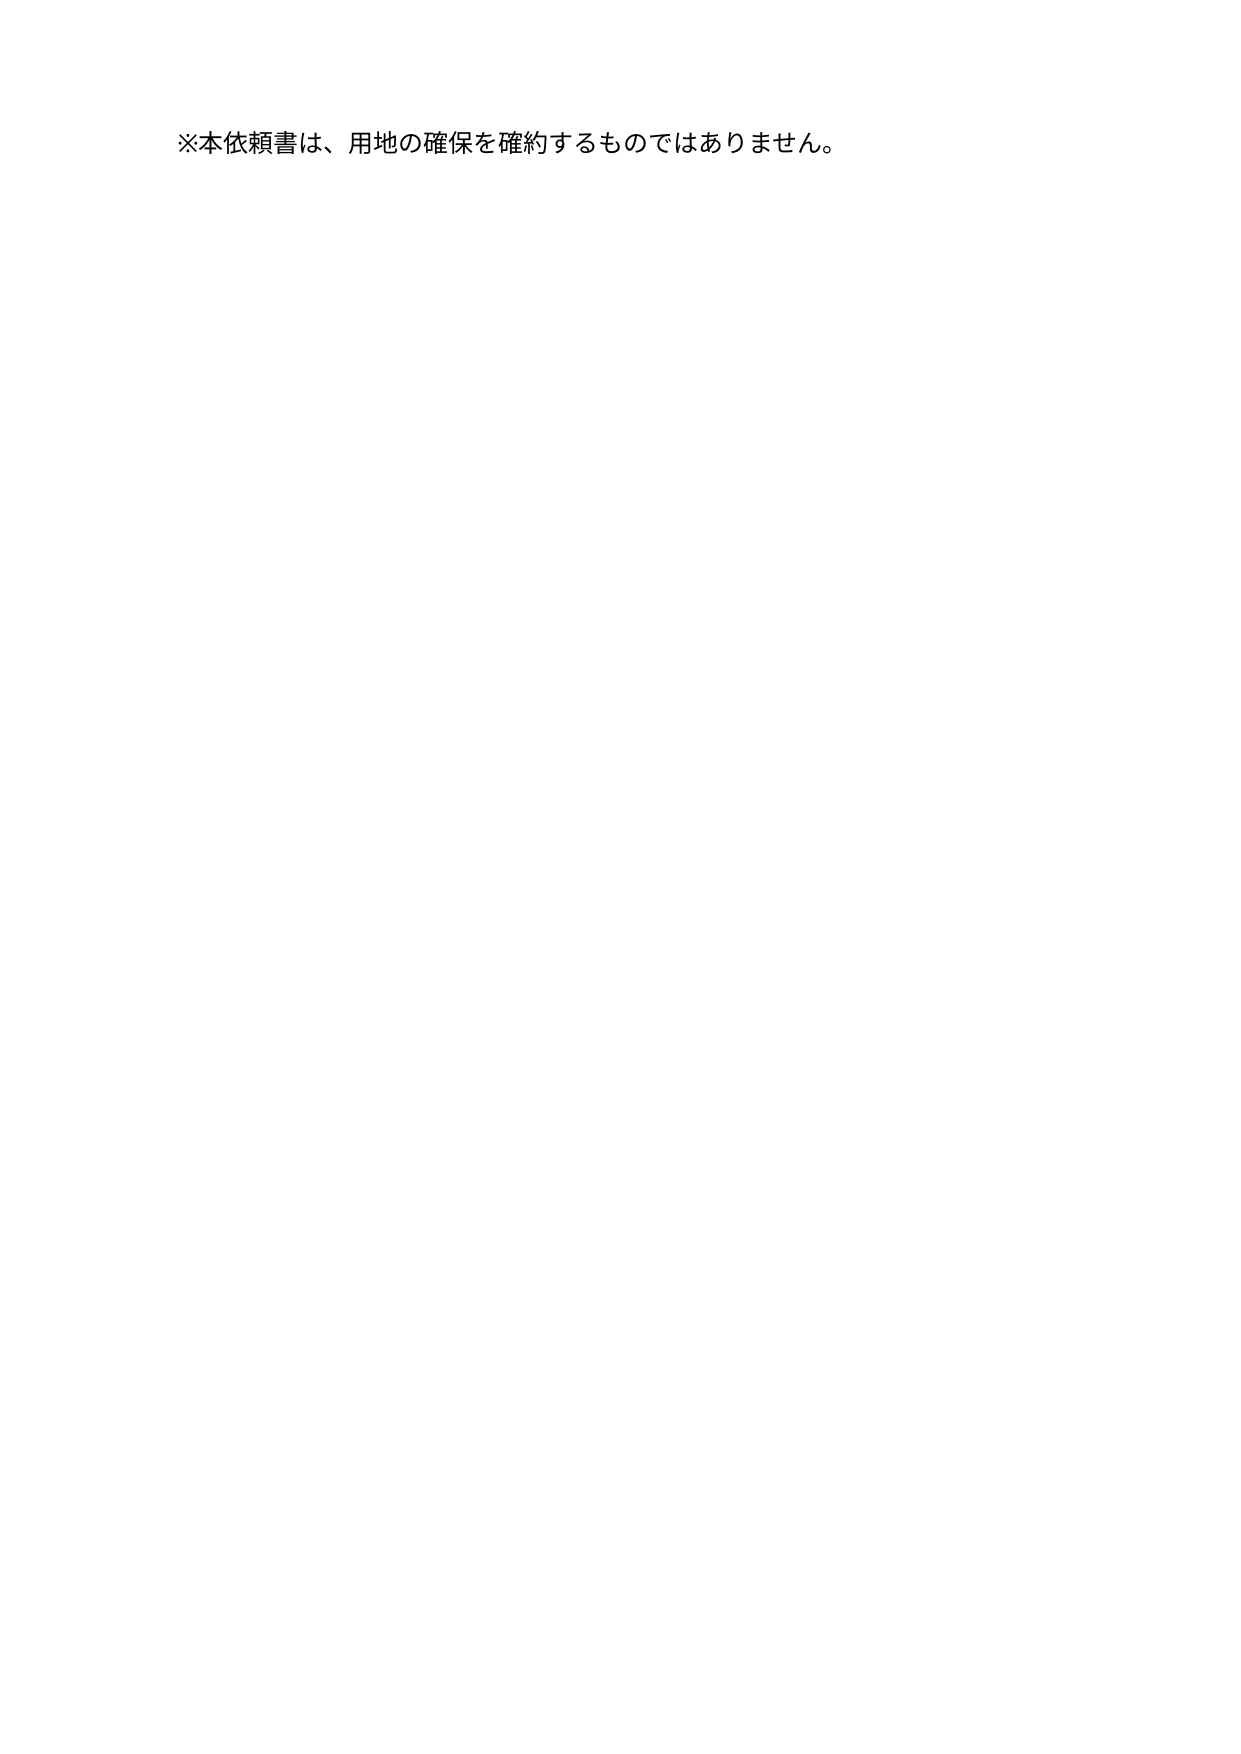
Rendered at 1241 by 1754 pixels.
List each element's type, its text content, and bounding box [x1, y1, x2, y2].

text ※本依頼書は、用地の確保を確約するものではありません。 [177, 123, 1063, 160]
